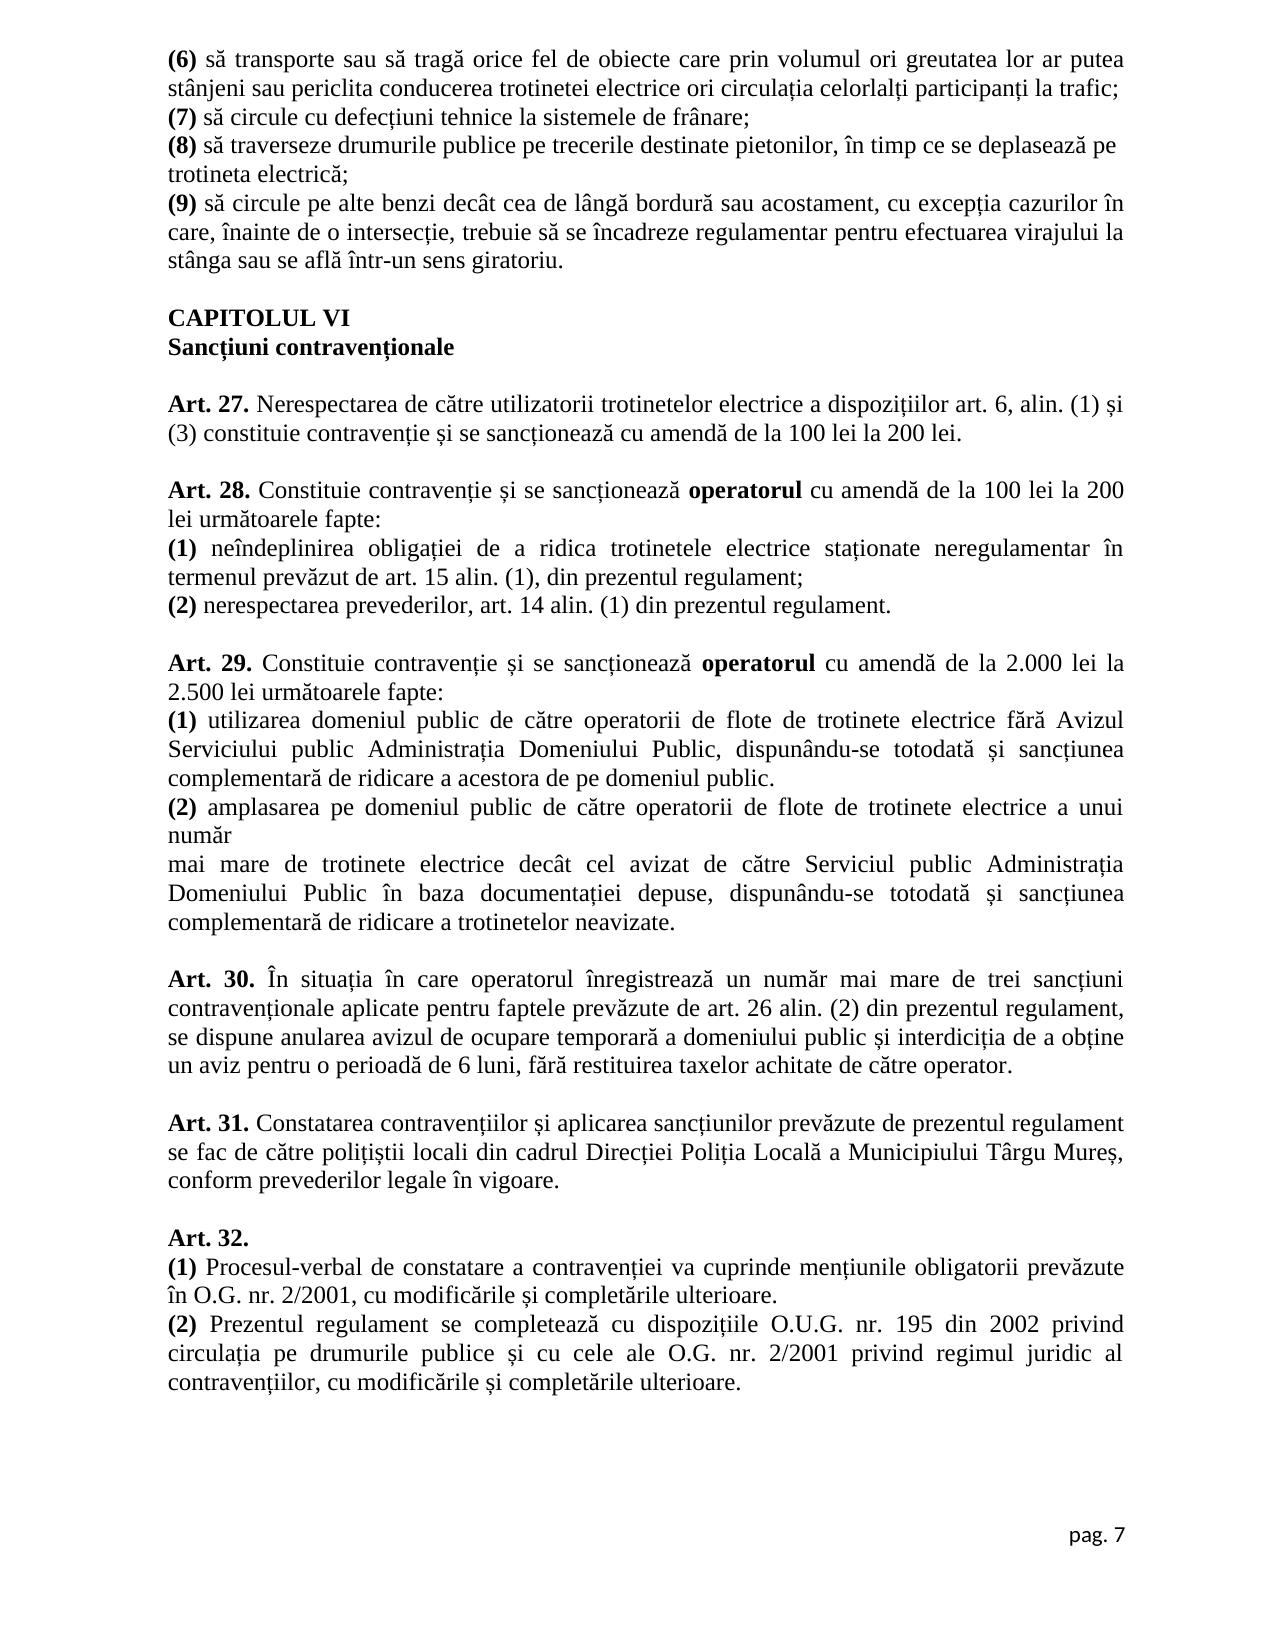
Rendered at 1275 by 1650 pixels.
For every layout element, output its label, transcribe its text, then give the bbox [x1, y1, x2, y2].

text (2) amplasarea pe domeniul public de către operatorii de flote de trotinete electrice a unui număr [168, 792, 1125, 849]
text (2) nerespectarea prevederilor, art. 14 alin. (1) din prezentul regulament. [168, 591, 1125, 619]
text Art. 30. În situația în care operatorul înregistrează un număr mai mare de trei sancțiuni contravenționale aplicate pentru faptele prevăzute de art. 26 alin. (2) din prezentul regulament, se dispune anularea avizul de ocupare temporară a domeniului public și interdiciția de a obține un aviz pentru o perioadă de 6 luni, fără restituirea taxelor achitate de către operator. [168, 964, 1125, 1079]
text (6) să transporte sau să tragă orice fel de obiecte care prin volumul ori greutatea lor ar putea stânjeni sau periclita conducerea trotinetei electrice ori circulația celorlalți participanți la trafic; [168, 44, 1125, 102]
text Art. 32. [168, 1223, 1125, 1252]
text (1) utilizarea domeniul public de către operatorii de flote de trotinete electrice fără Avizul Serviciului public Administrația Domeniului Public, dispunându-se totodată și sancțiunea complementară de ridicare a acestora de pe domeniul public. [168, 706, 1125, 792]
text (2) Prezentul regulament se completează cu dispozițiile O.U.G. nr. 195 din 2002 privind circulația pe drumurile publice și cu cele ale O.G. nr. 2/2001 privind regimul juridic al contravențiilor, cu modificările și completările ulterioare. [168, 1309, 1125, 1396]
text Art. 28. Constituie contravenție și se sancționează operatorul cu amendă de la 100 lei la 200 lei următoarele fapte: [168, 476, 1125, 533]
text (1) Procesul-verbal de constatare a contravenției va cuprinde mențiunile obligatorii prevăzute în O.G. nr. 2/2001, cu modificările și completările ulterioare. [168, 1252, 1125, 1309]
text CAPITOLUL VI [168, 303, 1125, 332]
text (8) să traverseze drumurile publice pe trecerile destinate pietonilor, în timp ce se deplasează pe [168, 131, 1125, 159]
text Sancțiuni contravenționale [168, 332, 1125, 361]
text Art. 29. Constituie contravenție și se sancționează operatorul cu amendă de la 2.000 lei la 2.500 lei următoarele fapte: [168, 648, 1125, 706]
text (7) să circule cu defecțiuni tehnice la sistemele de frânare; [168, 102, 1125, 131]
text (9) să circule pe alte benzi decât cea de lângă bordură sau acostament, cu excepția cazurilor în care, înainte de o intersecție, trebuie să se încadreze regulamentar pentru efectuarea virajului la stânga sau se află într-un sens giratoriu. [168, 188, 1125, 274]
text Art. 27. Nerespectarea de către utilizatorii trotinetelor electrice a dispozițiilor art. 6, alin. (1) și (3) constituie contravenție și se sancționează cu amendă de la 100 lei la 200 lei. [168, 389, 1125, 447]
text Art. 31. Constatarea contravențiilor și aplicarea sancțiunilor prevăzute de prezentul regulament se fac de către polițiștii locali din cadrul Direcției Poliția Locală a Municipiului Târgu Mureș, conform prevederilor legale în vigoare. [168, 1108, 1125, 1194]
text (1) neîndeplinirea obligației de a ridica trotinetele electrice staționate neregulamentar în termenul prevăzut de art. 15 alin. (1), din prezentul regulament; [168, 533, 1125, 591]
text mai mare de trotinete electrice decât cel avizat de către Serviciul public Administrația Domeniului Public în baza documentației depuse, dispunându-se totodată și sancțiunea complementară de ridicare a trotinetelor neavizate. [168, 849, 1125, 936]
text trotineta electrică; [168, 159, 1125, 188]
